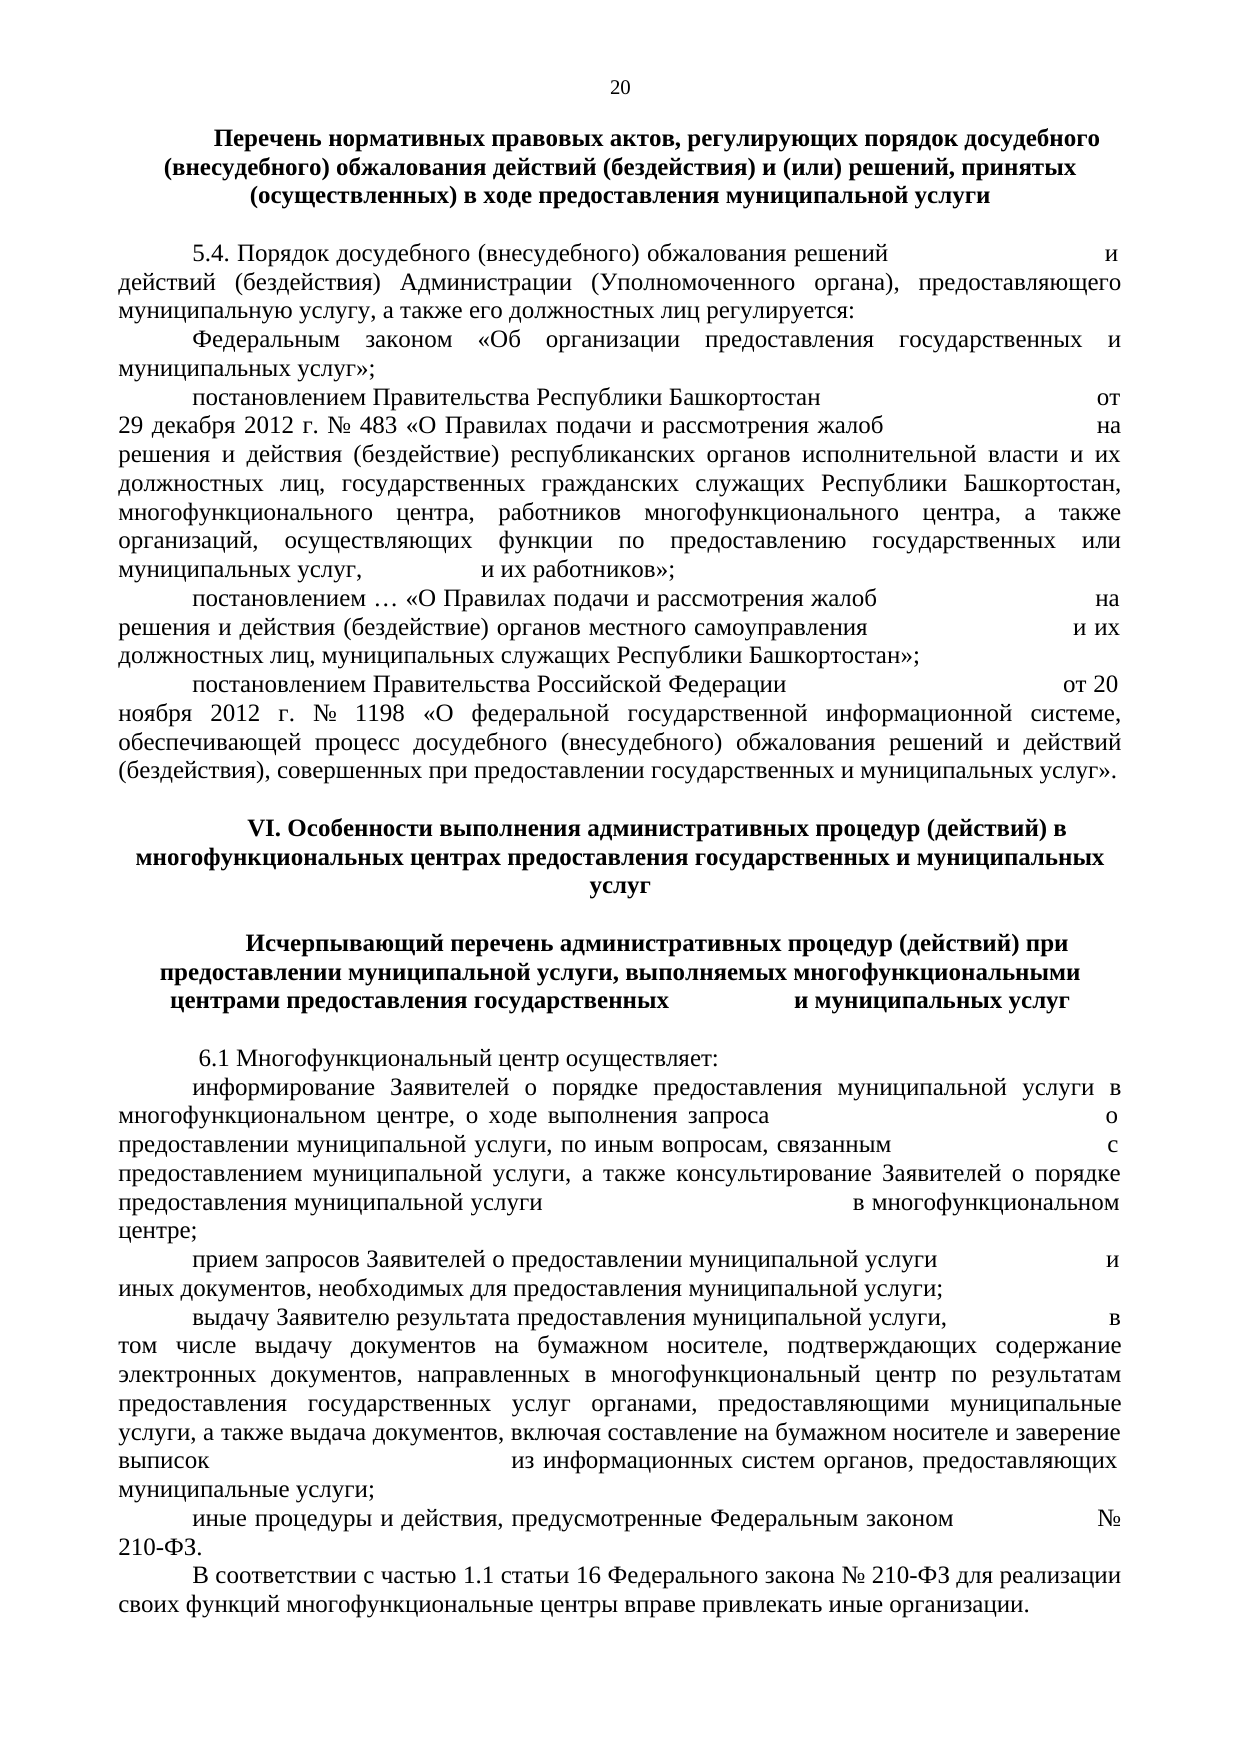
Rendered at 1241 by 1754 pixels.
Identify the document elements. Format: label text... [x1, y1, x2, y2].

text Исчерпывающий перечень административных процедур (действий) при предоставлении муниципальной услуги, выполняемых многофункциональными центрами предоставления государственных и муниципальных услуг [118, 928, 1122, 1014]
text выдачу Заявителю результата предоставления муниципальной услуги, в том числе выдачу документов на бумажном носителе, подтверждающих содержание электронных документов, направленных в многофункциональный центр по результатам предоставления государственных услуг органами, предоставляющими муниципальные услуги, а также выдача документов, включая составление на бумажном носителе и заверение выписок из информационных систем органов, предоставляющих муниципальные услуги; [118, 1302, 1122, 1503]
text иные процедуры и действия, предусмотренные Федеральным законом № 210-ФЗ. [118, 1503, 1122, 1561]
text 5.4. Порядок досудебного (внесудебного) обжалования решений и действий (бездействия) Администрации (Уполномоченного органа), предоставляющего муниципальную услугу, а также его должностных лиц регулируется: [118, 238, 1122, 324]
text прием запросов Заявителей о предоставлении муниципальной услуги и иных документов, необходимых для предоставления муниципальной услуги; [118, 1244, 1122, 1302]
text постановлением … «О Правилах подачи и рассмотрения жалоб на решения и действия (бездействие) органов местного самоуправления и их должностных лиц, муниципальных служащих Республики Башкортостан»; [118, 583, 1122, 669]
text Перечень нормативных правовых актов, регулирующих порядок досудебного (внесудебного) обжалования действий (бездействия) и (или) решений, принятых (осуществленных) в ходе предоставления муниципальной услуги [118, 123, 1122, 209]
text В соответствии с частью 1.1 статьи 16 Федерального закона № 210-ФЗ для реализации своих функций многофункциональные центры вправе привлекать иные организации. [118, 1561, 1122, 1618]
text VI. Особенности выполнения административных процедур (действий) в многофункциональных центрах предоставления государственных и муниципальных услуг [118, 813, 1122, 899]
text Федеральным законом «Об организации предоставления государственных и муниципальных услуг»; [118, 324, 1122, 382]
text постановлением Правительства Республики Башкортостан от 29 декабря 2012 г. № 483 «О Правилах подачи и рассмотрения жалоб на решения и действия (бездействие) республиканских органов исполнительной власти и их должностных лиц, государственных гражданских служащих Республики Башкортостан, многофункционального центра, работников многофункционального центра, а также организаций, осуществляющих функции по предоставлению государственных или муниципальных услуг, и их работников»; [118, 382, 1122, 583]
text постановлением Правительства Российской Федерации от 20 ноября 2012 г. № 1198 «О федеральной государственной информационной системе, обеспечивающей процесс досудебного (внесудебного) обжалования решений и действий (бездействия), совершенных при предоставлении государственных и муниципальных услуг». [118, 669, 1122, 784]
text информирование Заявителей о порядке предоставления муниципальной услуги в многофункциональном центре, о ходе выполнения запроса о предоставлении муниципальной услуги, по иным вопросам, связанным с предоставлением муниципальной услуги, а также консультирование Заявителей о порядке предоставления муниципальной услуги в многофункциональном центре; [118, 1072, 1122, 1244]
text 6.1 Многофункциональный центр осуществляет: [118, 1043, 1122, 1072]
